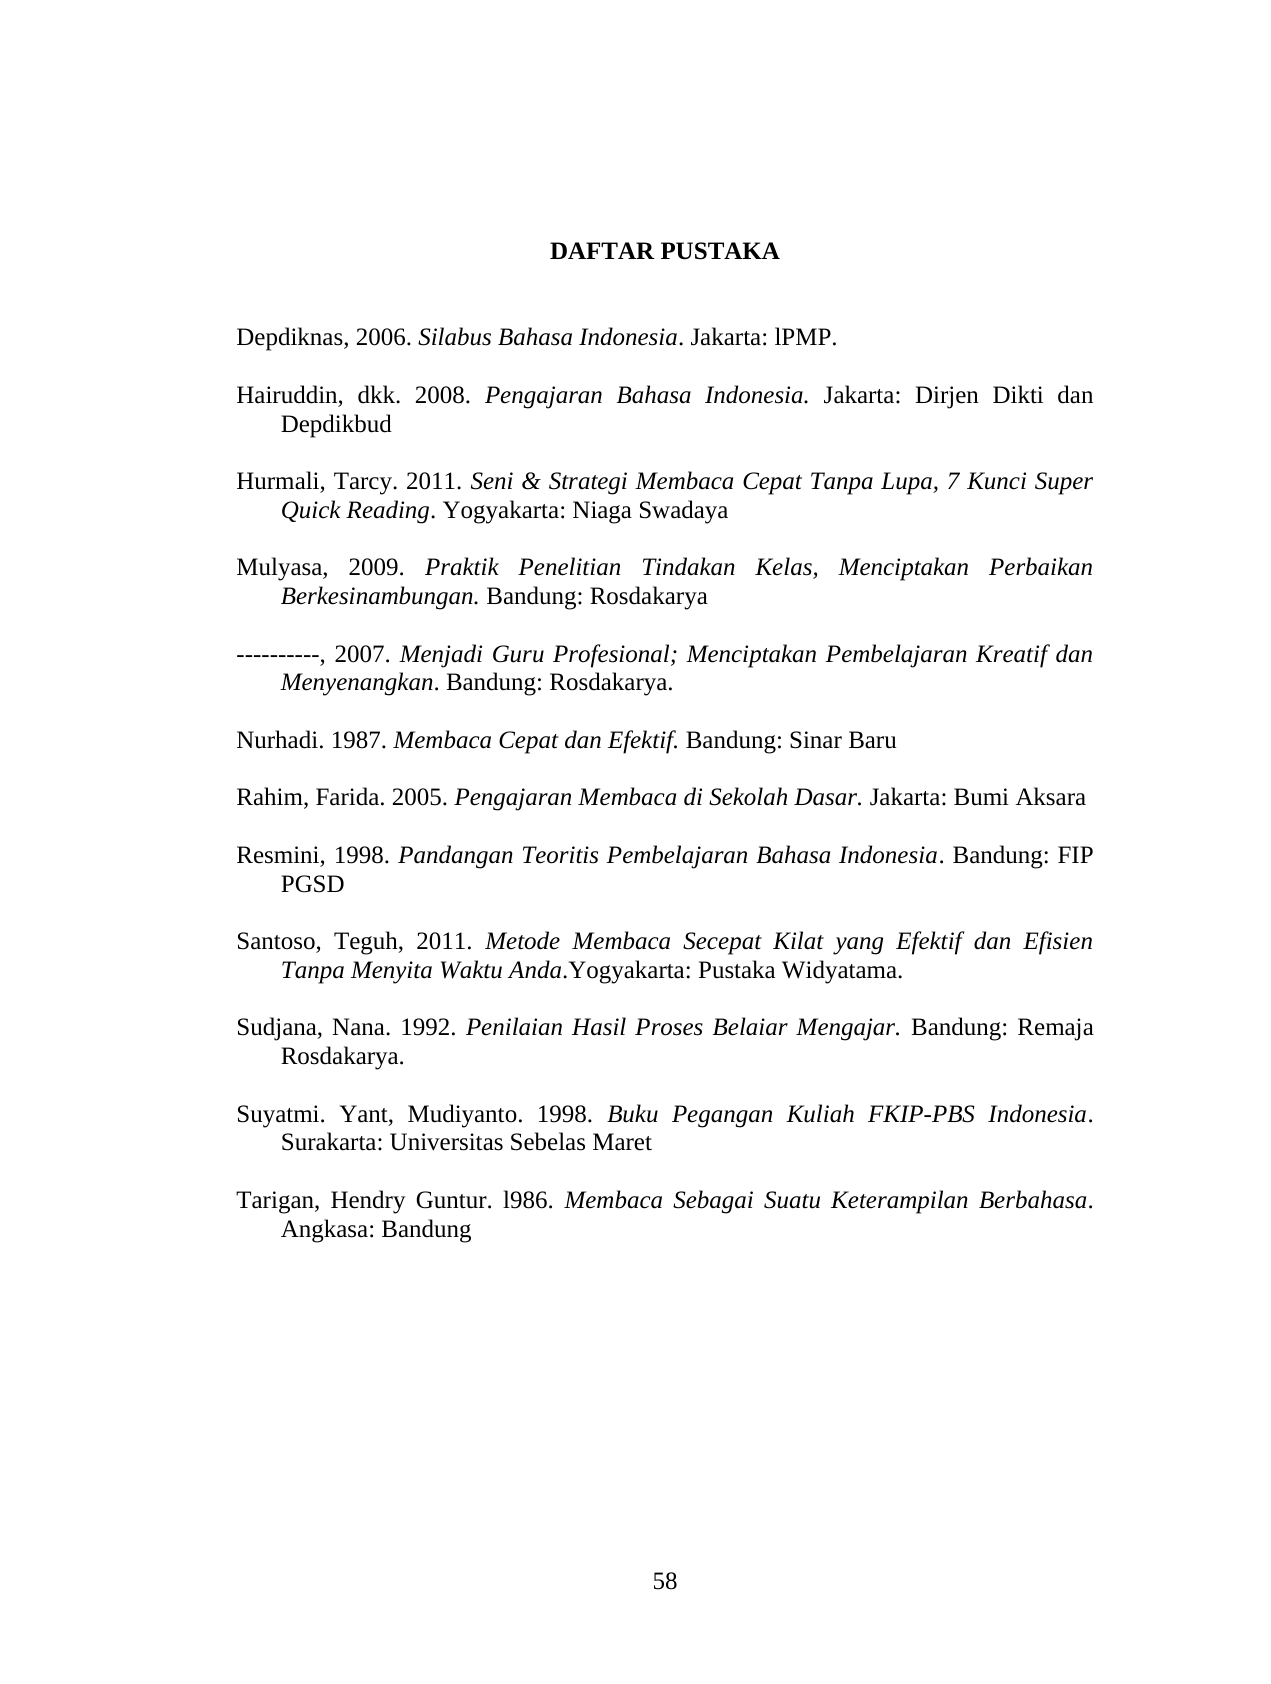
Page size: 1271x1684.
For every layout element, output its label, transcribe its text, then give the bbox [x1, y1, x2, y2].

text Suyatmi. Yant, Mudiyanto. 1998. Buku Pegangan Kuliah FKIP-PBS Indonesia. Surakarta: Universitas Sebelas Maret [236, 1099, 1094, 1156]
text Tarigan, Hendry Guntur. l986. Membaca Sebagai Suatu Keterampilan Berbahasa. Angkasa: Bandung [236, 1185, 1094, 1242]
text ----------, 2007. Menjadi Guru Profesional; Menciptakan Pembelajaran Kreatif dan Menyenangkan. Bandung: Rosdakarya. [236, 639, 1094, 696]
text Hurmali, Tarcy. 2011. Seni & Strategi Membaca Cepat Tanpa Lupa, 7 Kunci Super Quick Reading. Yogyakarta: Niaga Swadaya [236, 466, 1094, 524]
text Resmini, 1998. Pandangan Teoritis Pembelajaran Bahasa Indonesia. Bandung: FIP PGSD [236, 840, 1094, 897]
text Santoso, Teguh, 2011. Metode Membaca Secepat Kilat yang Efektif dan Efisien Tanpa Menyita Waktu Anda.Yogyakarta: Pustaka Widyatama. [236, 926, 1094, 984]
text Rahim, Farida. 2005. Pengajaran Membaca di Sekolah Dasar. Jakarta: Bumi Aksara [236, 782, 1094, 811]
text DAFTAR PUSTAKA [236, 236, 1094, 265]
text Nurhadi. 1987. Membaca Cepat dan Efektif. Bandung: Sinar Baru [236, 725, 1094, 754]
text Mulyasa, 2009. Praktik Penelitian Tindakan Kelas, Menciptakan Perbaikan Berkesinambungan. Bandung: Rosdakarya [236, 552, 1094, 610]
text Sudjana, Nana. 1992. Penilaian Hasil Proses Belaiar Mengajar. Bandung: Remaja Rosdakarya. [236, 1012, 1094, 1070]
text Depdiknas, 2006. Silabus Bahasa Indonesia. Jakarta: lPMP. [236, 322, 1094, 351]
text Hairuddin, dkk. 2008. Pengajaran Bahasa Indonesia. Jakarta: Dirjen Dikti dan Depdikbud [236, 380, 1094, 437]
